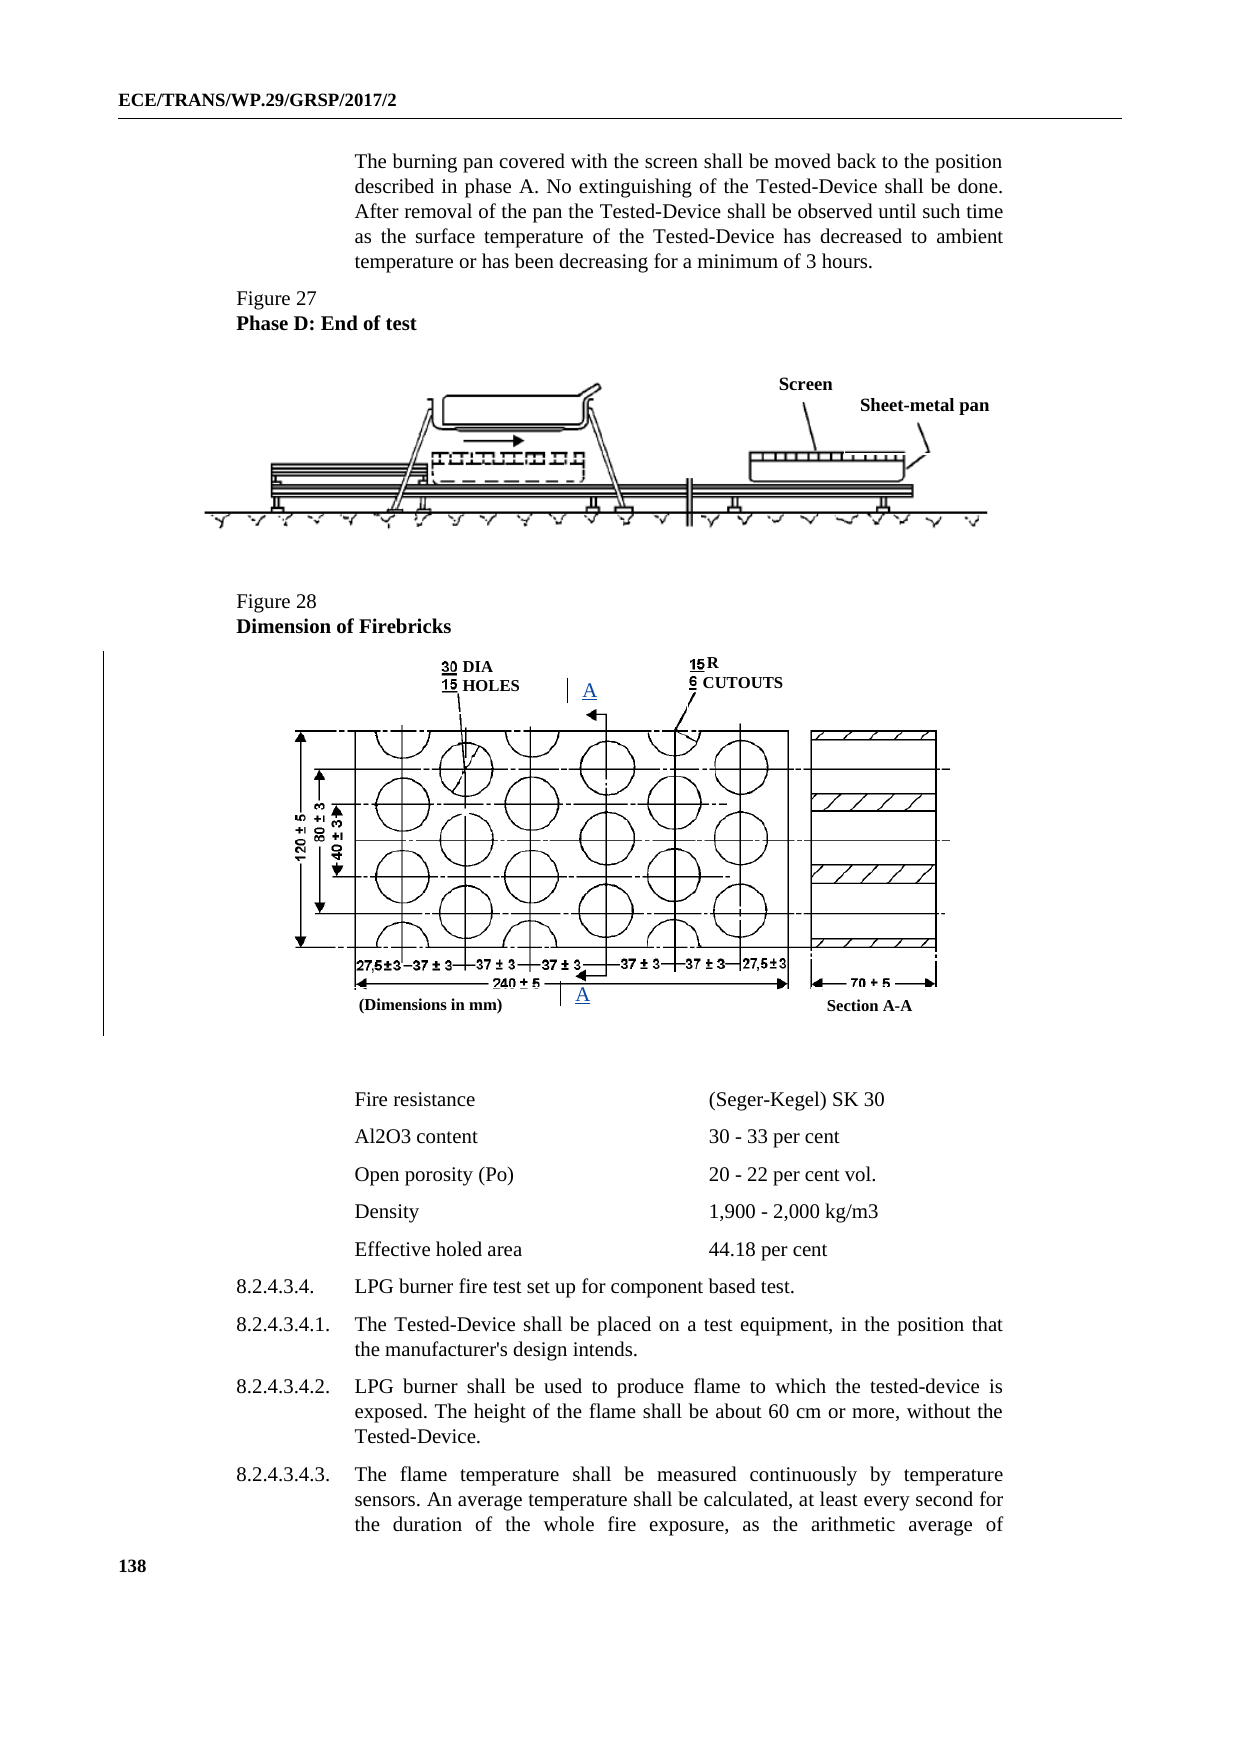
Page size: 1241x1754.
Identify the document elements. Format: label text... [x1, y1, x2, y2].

picture [236, 650, 990, 1031]
picture [174, 347, 1070, 539]
picture [812, 989, 990, 1031]
text 8.2.4.3.4.1. The Tested-Device shall be placed on a test equipment, in the position that the manufacturer's design intends. [236, 1311, 1004, 1361]
text 8.2.4.3.4.2. LPG burner shall be used to produce flame to which the tested-device is exposed. The height of the flame shall be about 60 cm or more, without the Tested-Device. [236, 1373, 1004, 1448]
picture [688, 650, 804, 709]
text Density 1,900 - 2,000 kg/m3 [354, 1198, 1004, 1223]
text Figure 27 [236, 285, 1004, 310]
text Al2O3 content 30 - 33 per cent [354, 1123, 1004, 1148]
text Figure 28 [236, 588, 1004, 613]
text 8.2.4.3.4. LPG burner fire test set up for component based test. [236, 1273, 1004, 1298]
text Open porosity (Po) 20 - 22 per cent vol. [354, 1161, 1004, 1186]
text Effective holed area 44.18 per cent [354, 1236, 1004, 1261]
text The burning pan covered with the screen shall be moved back to the position described in phase A. No extinguishing of the Tested-Device shall be done. After removal of the pan the Tested-Device shall be observed until such time as the surface temperature of the Tested-Device has decreased to ambient temperature or has been decreasing for a minimum of 3 hours. [177, 148, 1004, 273]
text Dimension of Firebricks [236, 613, 1004, 638]
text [236, 1461, 1004, 1536]
picture [345, 988, 626, 1031]
picture [418, 650, 581, 712]
text Phase D: End of test [236, 310, 1004, 335]
text Fire resistance (Seger-Kegel) SK 30 [354, 1086, 1004, 1111]
